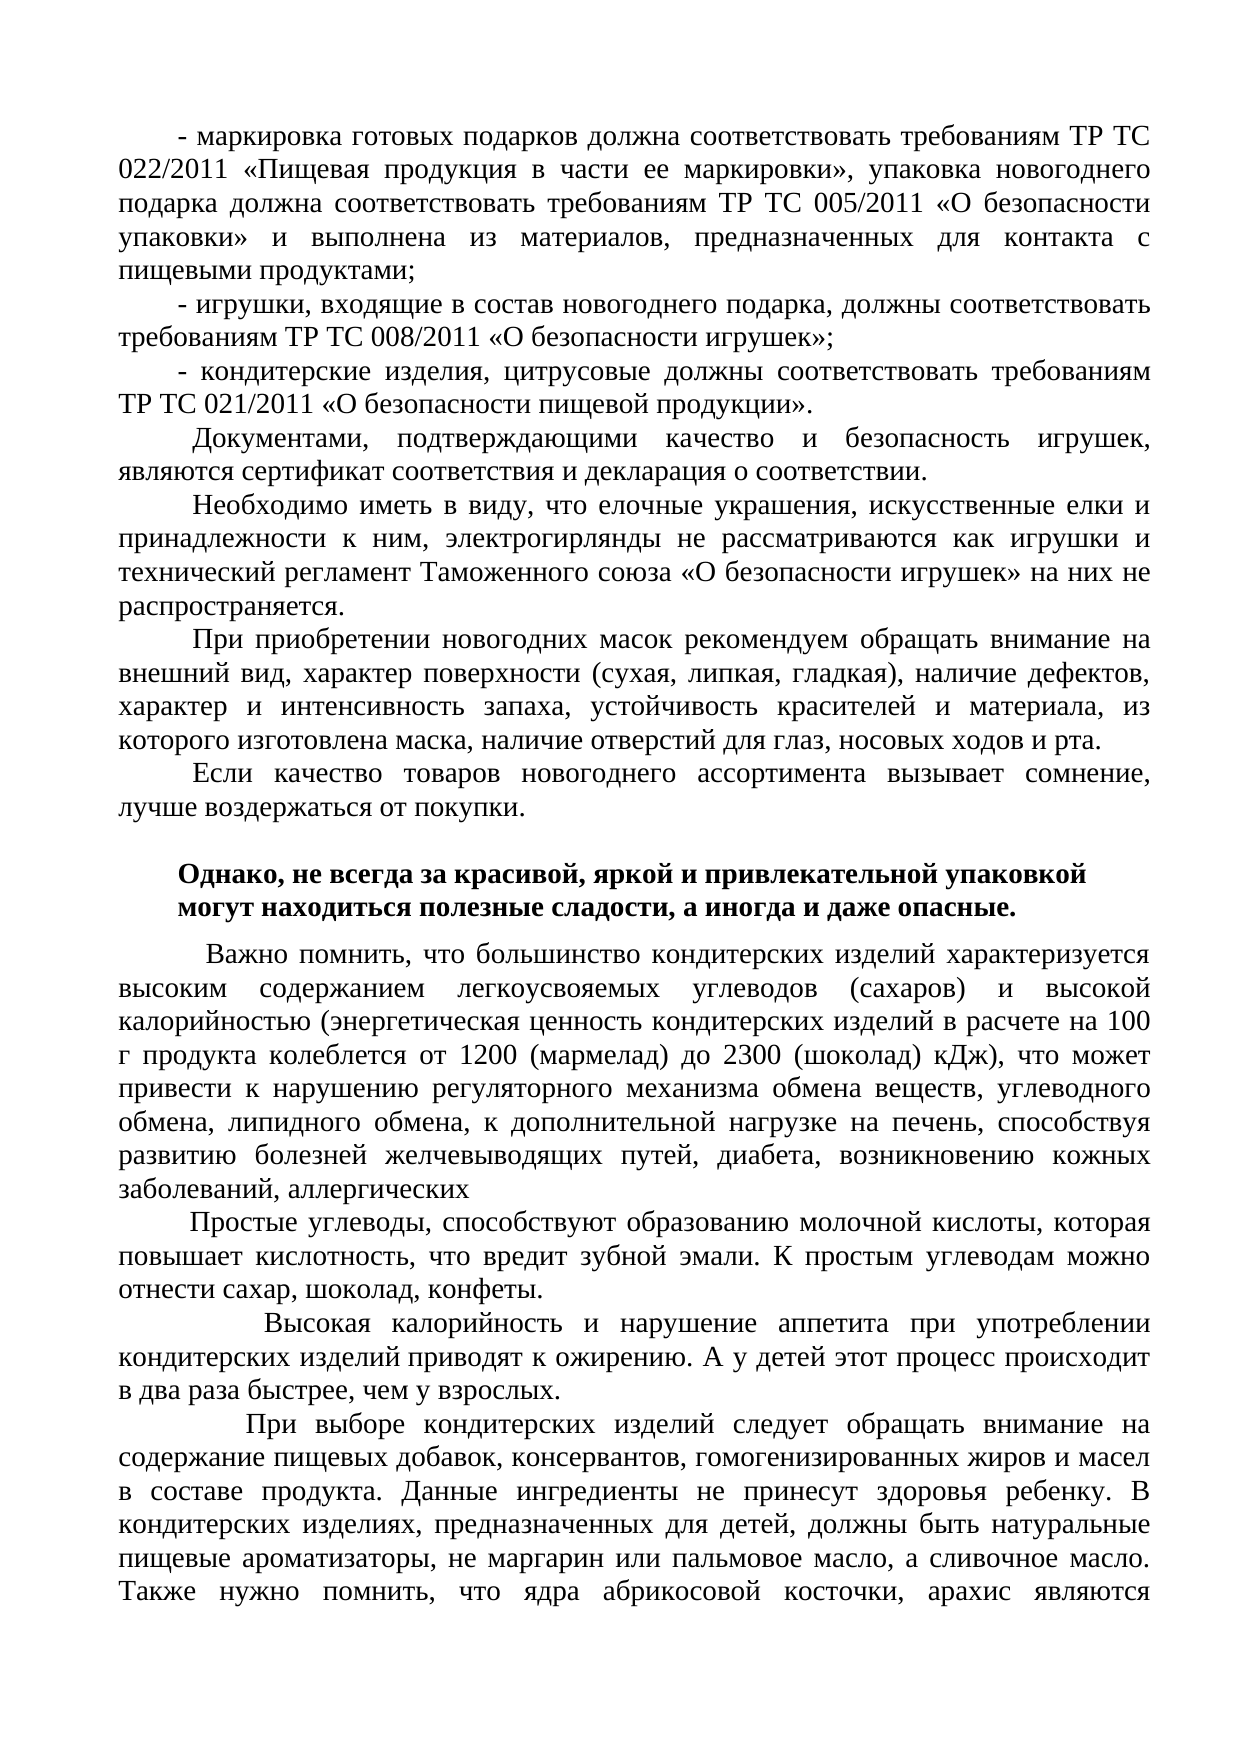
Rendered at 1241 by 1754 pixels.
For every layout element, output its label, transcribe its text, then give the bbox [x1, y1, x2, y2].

text Если качество товаров новогоднего ассортимента вызывает сомнение, лучше воздержаться от покупки. [118, 755, 1152, 822]
text Высокая калорийность и нарушение аппетита при употреблении кондитерских изделий приводят к ожирению. А у детей этот процесс происходит в два раза быстрее, чем у взрослых. [118, 1305, 1152, 1406]
text Важно помнить, что большинство кондитерских изделий характеризуется высоким содержанием легкоусвояемых углеводов (сахаров) и высокой калорийностью (энергетическая ценность кондитерских изделий в расчете на 100 г продукта колеблется от 1200 (мармелад) до 2300 (шоколад) кДж), что может привести к нарушению регуляторного механизма обмена веществ, углеводного обмена, липидного обмена, к дополнительной нагрузке на печень, способствуя развитию болезней желчевыводящих путей, диабета, возникновению кожных заболеваний, аллергических [118, 936, 1152, 1204]
text - маркировка готовых подарков должна соответствовать требованиям ТР ТС 022/2011 «Пищевая продукция в части ее маркировки», упаковка новогоднего подарка должна соответствовать требованиям ТР ТС 005/2011 «О безопасности упаковки» и выполнена из материалов, предназначенных для контакта с пищевыми продуктами; [118, 118, 1152, 286]
text При приобретении новогодних масок рекомендуем обращать внимание на внешний вид, характер поверхности (сухая, липкая, гладкая), наличие дефектов, характер и интенсивность запаха, устойчивость красителей и материала, из которого изготовлена маска, наличие отверстий для глаз, носовых ходов и рта. [118, 621, 1152, 755]
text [118, 1406, 1152, 1607]
text Необходимо иметь в виду, что елочные украшения, искусственные елки и принадлежности к ним, электрогирлянды не рассматриваются как игрушки и технический регламент Таможенного союза «О безопасности игрушек» на них не распространяется. [118, 487, 1152, 621]
text - кондитерские изделия, цитрусовые должны соответствовать требованиям ТР ТС 021/2011 «О безопасности пищевой продукции». [118, 353, 1152, 420]
text Документами, подтверждающими качество и безопасность игрушек, являются сертификат соответствия и декларация о соответствии. [118, 420, 1152, 487]
text - игрушки, входящие в состав новогоднего подарка, должны соответствовать требованиям ТР ТС 008/2011 «О безопасности игрушек»; [118, 286, 1152, 353]
text Простые углеводы, способствуют образованию молочной кислоты, которая повышает кислотность, что вредит зубной эмали. К простым углеводам можно отнести сахар, шоколад, конфеты. [118, 1204, 1152, 1305]
text Однако, не всегда за красивой, яркой и привлекательной упаковкой могут находиться полезные сладости, а иногда и даже опасные. [177, 856, 1152, 923]
